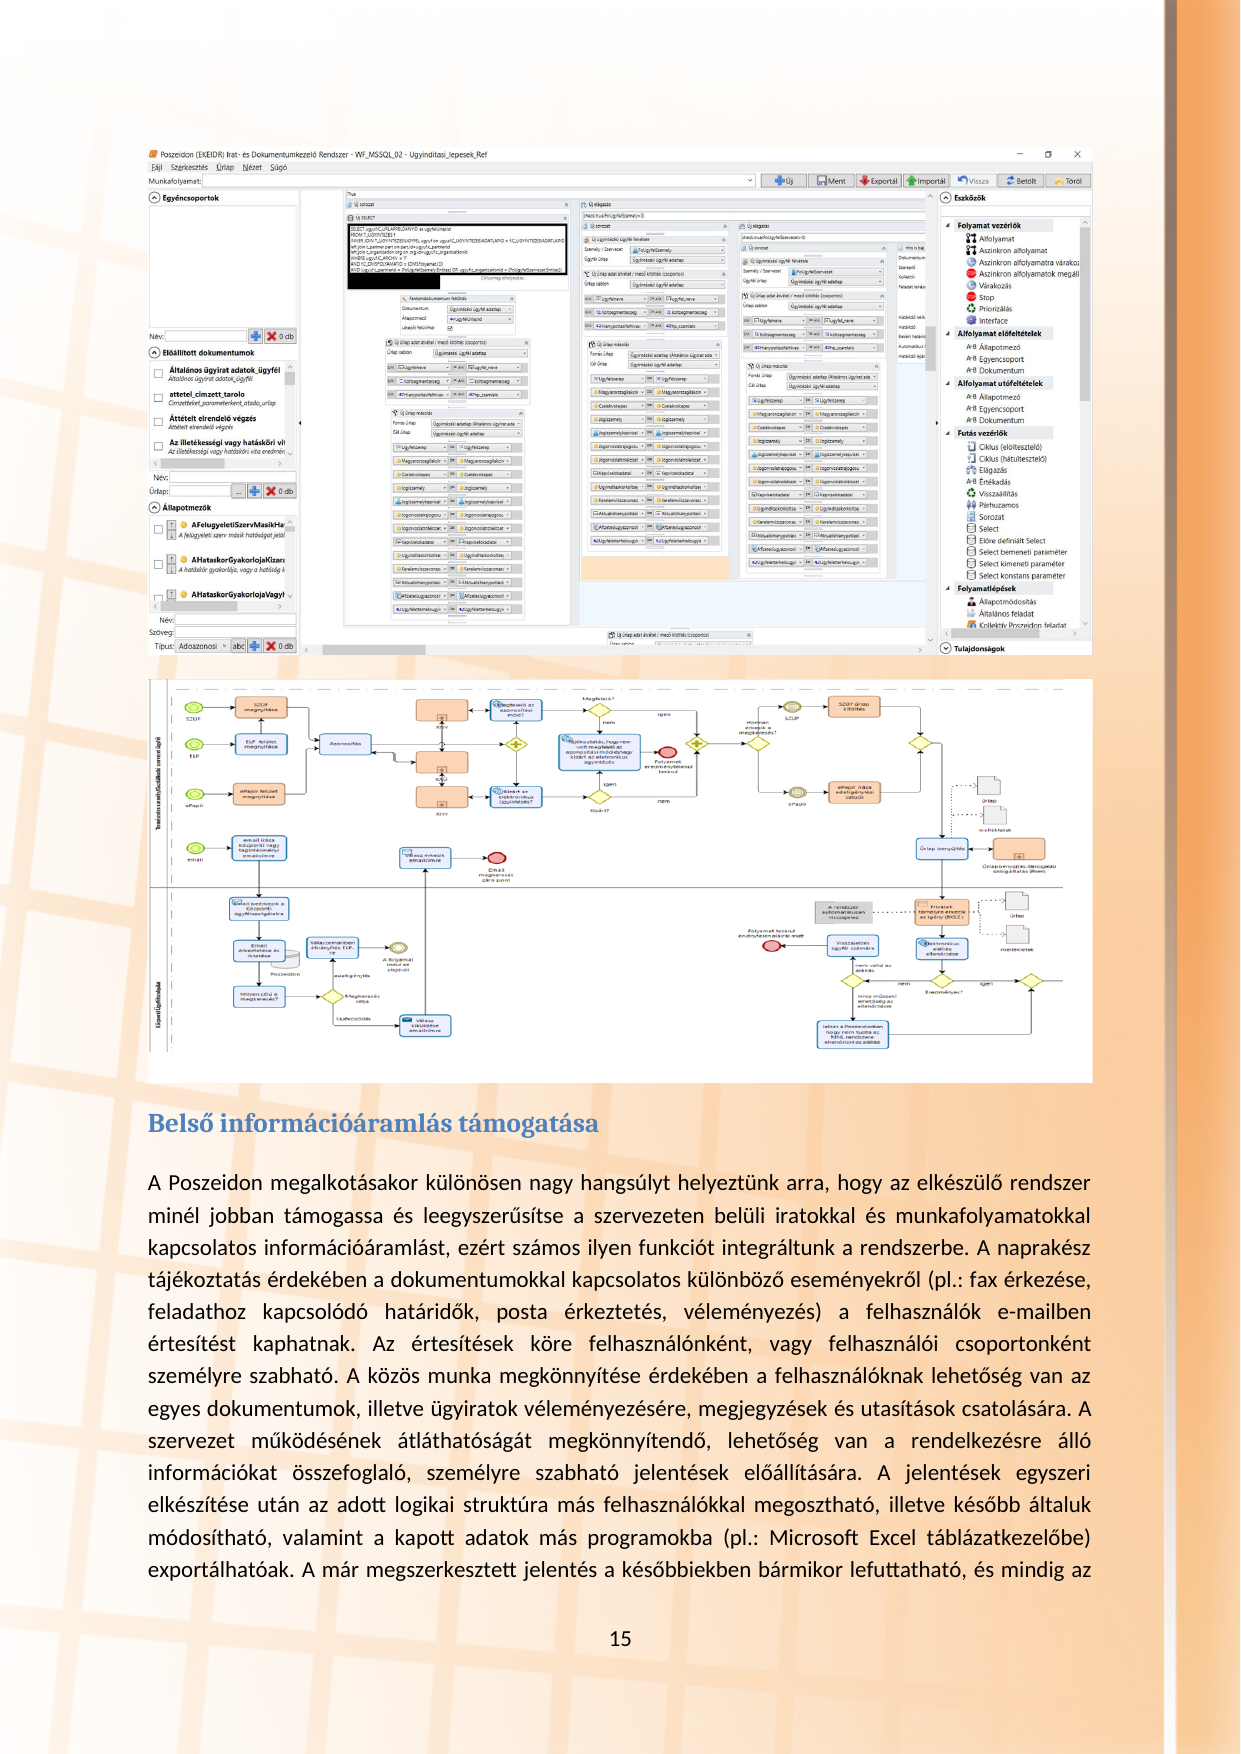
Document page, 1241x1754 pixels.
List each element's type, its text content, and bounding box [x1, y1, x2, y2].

subtitle Belső információáramlás támogatása [148, 1108, 1093, 1139]
picture [0, 0, 1241, 1754]
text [148, 1168, 1093, 1583]
